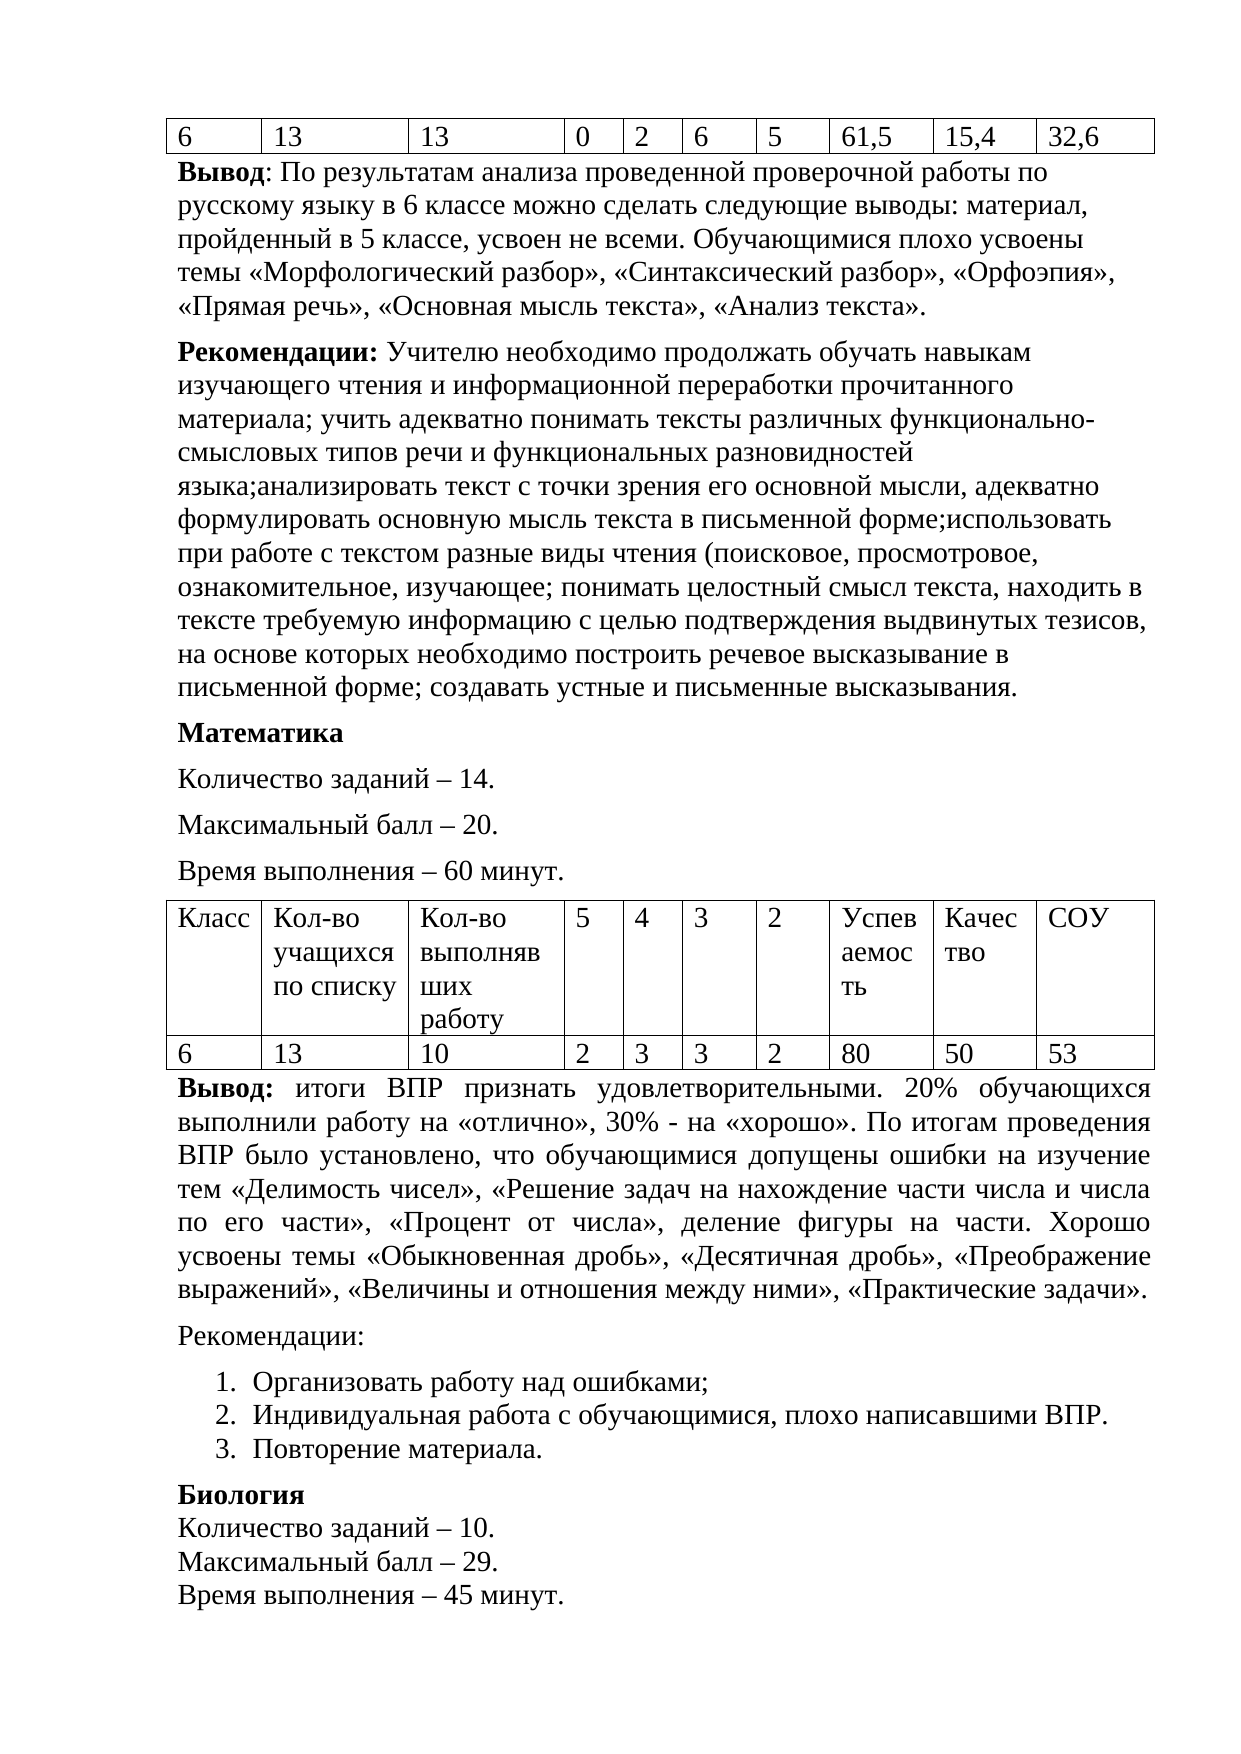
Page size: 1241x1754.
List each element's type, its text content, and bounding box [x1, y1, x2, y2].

table_cell 6 [683, 119, 756, 153]
table_cell 2 [565, 1036, 623, 1069]
list Индивидуальная работа с обучающимися, плохо написавшими ВПР. [215, 1397, 1152, 1431]
table_cell 61,5 [830, 119, 933, 153]
table_header Класс [167, 901, 261, 1035]
table_header 4 [624, 901, 682, 1035]
table_cell 10 [409, 1036, 564, 1069]
text Биология [177, 1477, 1152, 1510]
table_cell 80 [830, 1036, 933, 1069]
table_cell 13 [262, 119, 408, 153]
text Математика [177, 715, 1152, 749]
list Повторение материала. [215, 1431, 1152, 1464]
table_cell 2 [624, 119, 682, 153]
text Время выполнения – 60 минут. [177, 853, 1152, 887]
table_header Качество [934, 901, 1036, 1035]
table_header 2 [757, 901, 829, 1035]
table_cell 6 [167, 1036, 261, 1069]
table_cell 5 [757, 119, 829, 153]
table_cell 2 [757, 1036, 829, 1069]
text Время выполнения – 45 минут. [177, 1577, 1152, 1611]
table_cell 53 [1037, 1036, 1154, 1069]
table_cell 3 [683, 1036, 756, 1069]
table_cell 15,4 [934, 119, 1036, 153]
text Рекомендации: [177, 1318, 1152, 1351]
text Количество заданий – 14. [177, 761, 1152, 795]
text Рекомендации: Учителю необходимо продолжать обучать навыкам изучающего чтения и информационной переработки прочитанного материала; учить адекватно понимать тексты различных функционально-смысловых типов речи и функциональных разновидностей языка;анализировать текст с точки зрения его основной мысли, адекватно формулировать основную мысль текста в письменной форме;использовать при работе с текстом разные виды чтения (поисковое, просмотровое, ознакомительное, изучающее; понимать целостный смысл текста, находить в тексте требуемую информацию с целью подтверждения выдвинутых тезисов, на основе которых необходимо построить речевое высказывание в письменной форме; создавать устные и письменные высказывания. [177, 334, 1152, 703]
table_cell 32,6 [1037, 119, 1154, 153]
table_cell 13 [409, 119, 564, 153]
table_header 5 [565, 901, 623, 1035]
table_cell 3 [624, 1036, 682, 1069]
table_cell 6 [167, 119, 261, 153]
table_cell 0 [565, 119, 623, 153]
list Организовать работу над ошибками; [215, 1364, 1152, 1397]
table_cell 50 [934, 1036, 1036, 1069]
text Количество заданий – 10. [177, 1510, 1152, 1544]
table_cell 13 [262, 1036, 408, 1069]
text Вывод: итоги ВПР признать удовлетворительными. 20% обучающихся выполнили работу на «отлично», 30% - на «хорошо». По итогам проведения ВПР было установлено, что обучающимися допущены ошибки на изучение тем «Делимость чисел», «Решение задач на нахождение части числа и числа по его части», «Процент от числа», деление фигуры на части. Хорошо усвоены темы «Обыкновенная дробь», «Десятичная дробь», «Преображение выражений», «Величины и отношения между ними», «Практические задачи». [177, 1070, 1152, 1305]
text Максимальный балл – 20. [177, 807, 1152, 841]
table_header Кол-во выполнявших работу [409, 901, 564, 1035]
table_header 3 [683, 901, 756, 1035]
text Вывод: По результатам анализа проведенной проверочной работы по русскому языку в 6 классе можно сделать следующие выводы: материал, пройденный в 5 классе, усвоен не всеми. Обучающимися плохо усвоены темы «Морфологический разбор», «Синтаксический разбор», «Орфоэпия», «Прямая речь», «Основная мысль текста», «Анализ текста». [177, 154, 1152, 321]
table_header Успеваемость [830, 901, 933, 1035]
table_header СОУ [1037, 901, 1154, 1035]
table_header Кол-во учащихся по списку [262, 901, 408, 1035]
text Максимальный балл – 29. [177, 1544, 1152, 1577]
